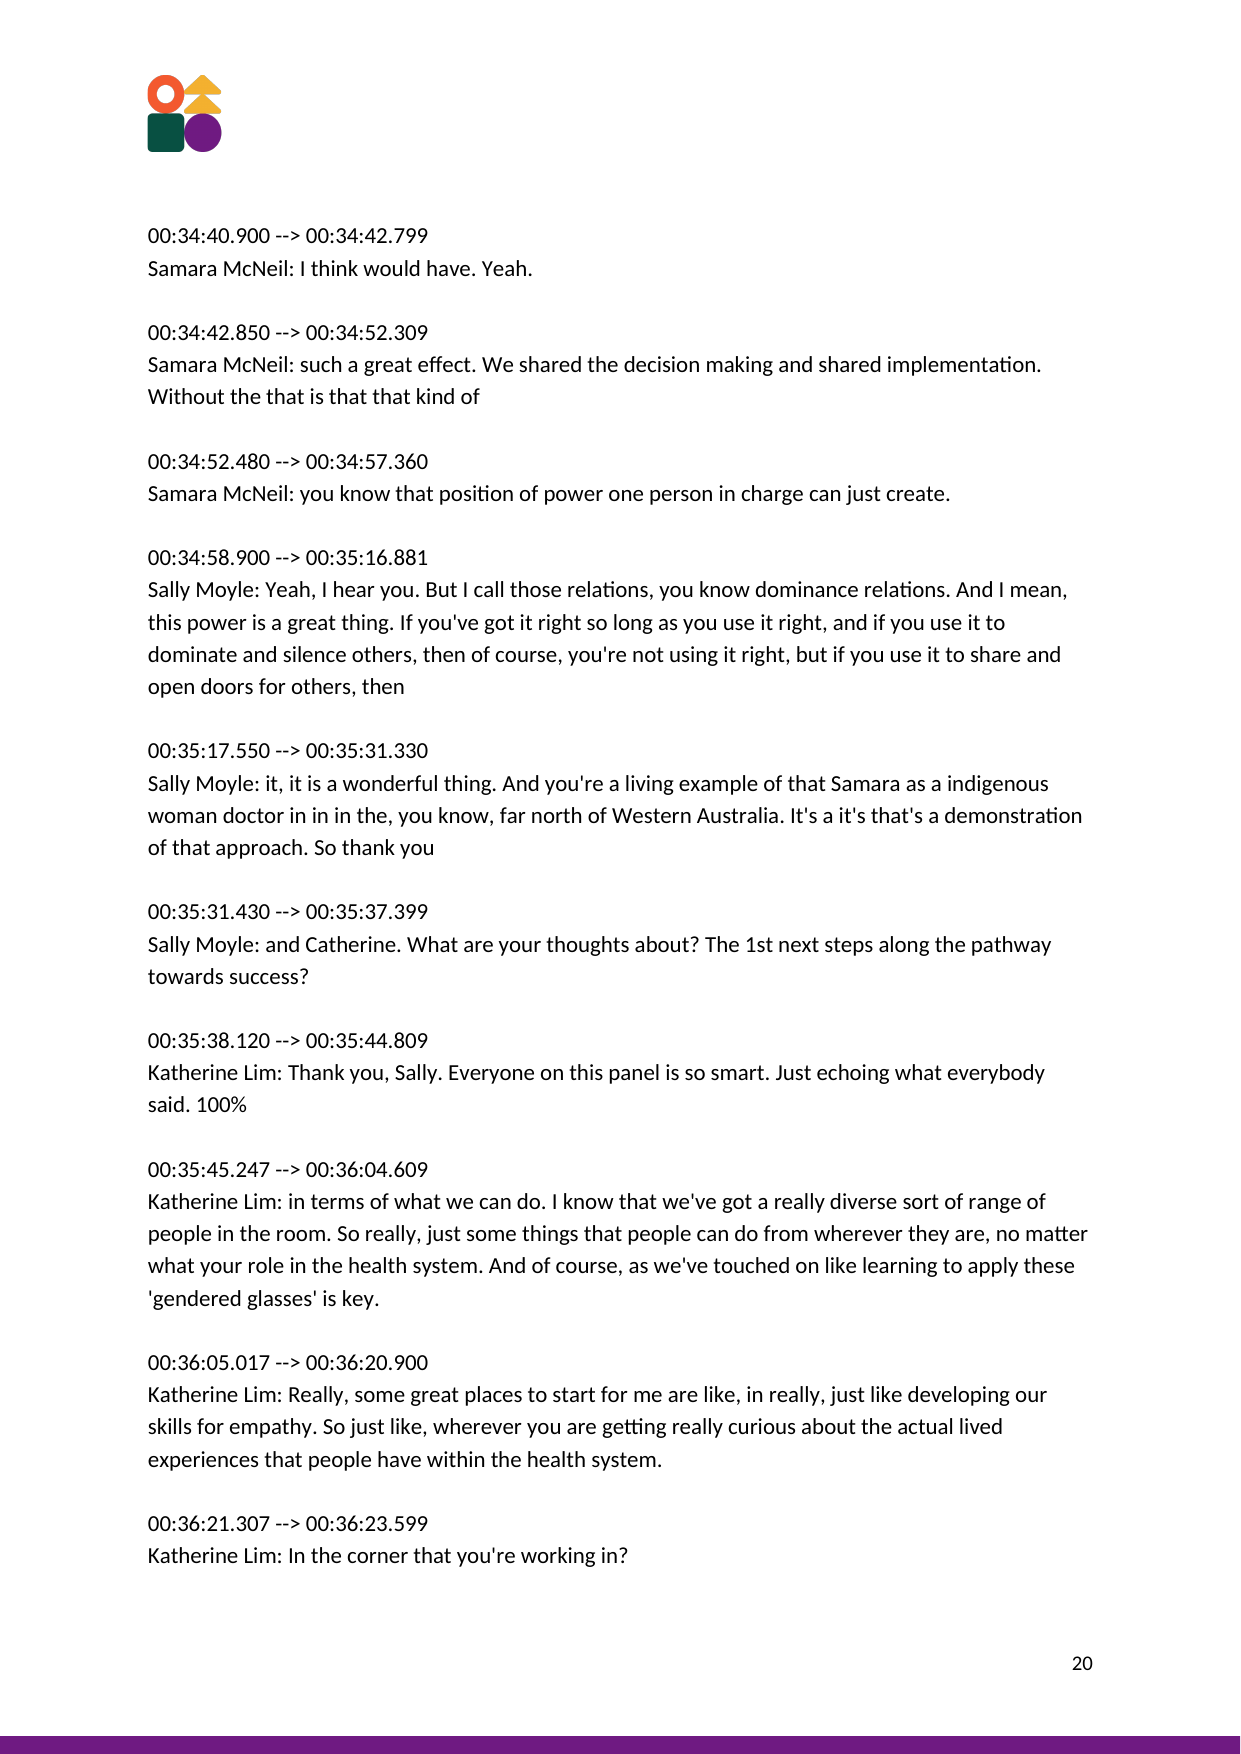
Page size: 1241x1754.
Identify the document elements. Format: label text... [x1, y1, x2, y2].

text 00:35:38.120 --> 00:35:44.809 [148, 1026, 1093, 1054]
text Katherine Lim: Thank you, Sally. Everyone on this panel is so smart. Just echoing what everybody said. 100% [148, 1058, 1093, 1119]
text Katherine Lim: in terms of what we can do. I know that we've got a really diverse sort of range of people in the room. So really, just some things that people can do from wherever they are, no matter what your role in the health system. And of course, as we've touched on like learning to apply these 'gendered glasses' is key. [148, 1187, 1093, 1312]
text Sally Moyle: and Catherine. What are your thoughts about? The 1st next steps along the pathway towards success? [148, 930, 1093, 990]
text 00:35:17.550 --> 00:35:31.330 [148, 737, 1093, 764]
text 00:34:42.850 --> 00:34:52.309 [148, 318, 1093, 346]
text 00:36:05.017 --> 00:36:20.900 [148, 1348, 1093, 1376]
text 00:34:40.900 --> 00:34:42.799 [148, 222, 1093, 249]
text 00:34:58.900 --> 00:35:16.881 [148, 543, 1093, 571]
text Katherine Lim: Really, some great places to start for me are like, in really, just like developing our skills for empathy. So just like, wherever you are getting really curious about the actual lived experiences that people have within the health system. [148, 1380, 1093, 1473]
text Sally Moyle: Yeah, I hear you. But I call those relations, you know dominance relations. And I mean, this power is a great thing. If you've got it right so long as you use it right, and if you use it to dominate and silence others, then of course, you're not using it right, but if you use it to share and open doors for others, then [148, 576, 1093, 700]
text Katherine Lim: In the corner that you're working in? [148, 1541, 1093, 1569]
text 00:34:52.480 --> 00:34:57.360 [148, 447, 1093, 475]
text Sally Moyle: it, it is a wonderful thing. And you're a living example of that Samara as a indigenous woman doctor in in in the, you know, far north of Western Australia. It's a it's that's a demonstration of that approach. So thank you [148, 769, 1093, 861]
text 00:36:21.307 --> 00:36:23.599 [148, 1509, 1093, 1537]
picture [0, 1736, 1241, 1754]
text Samara McNeil: I think would have. Yeah. [148, 254, 1093, 282]
text Samara McNeil: such a great effect. We shared the decision making and shared implementation. Without the that is that that kind of [148, 350, 1093, 411]
picture [147, 75, 235, 152]
text 00:35:45.247 --> 00:36:04.609 [148, 1155, 1093, 1183]
text 00:35:31.430 --> 00:35:37.399 [148, 897, 1093, 926]
text Samara McNeil: you know that position of power one person in charge can just create. [148, 479, 1093, 507]
